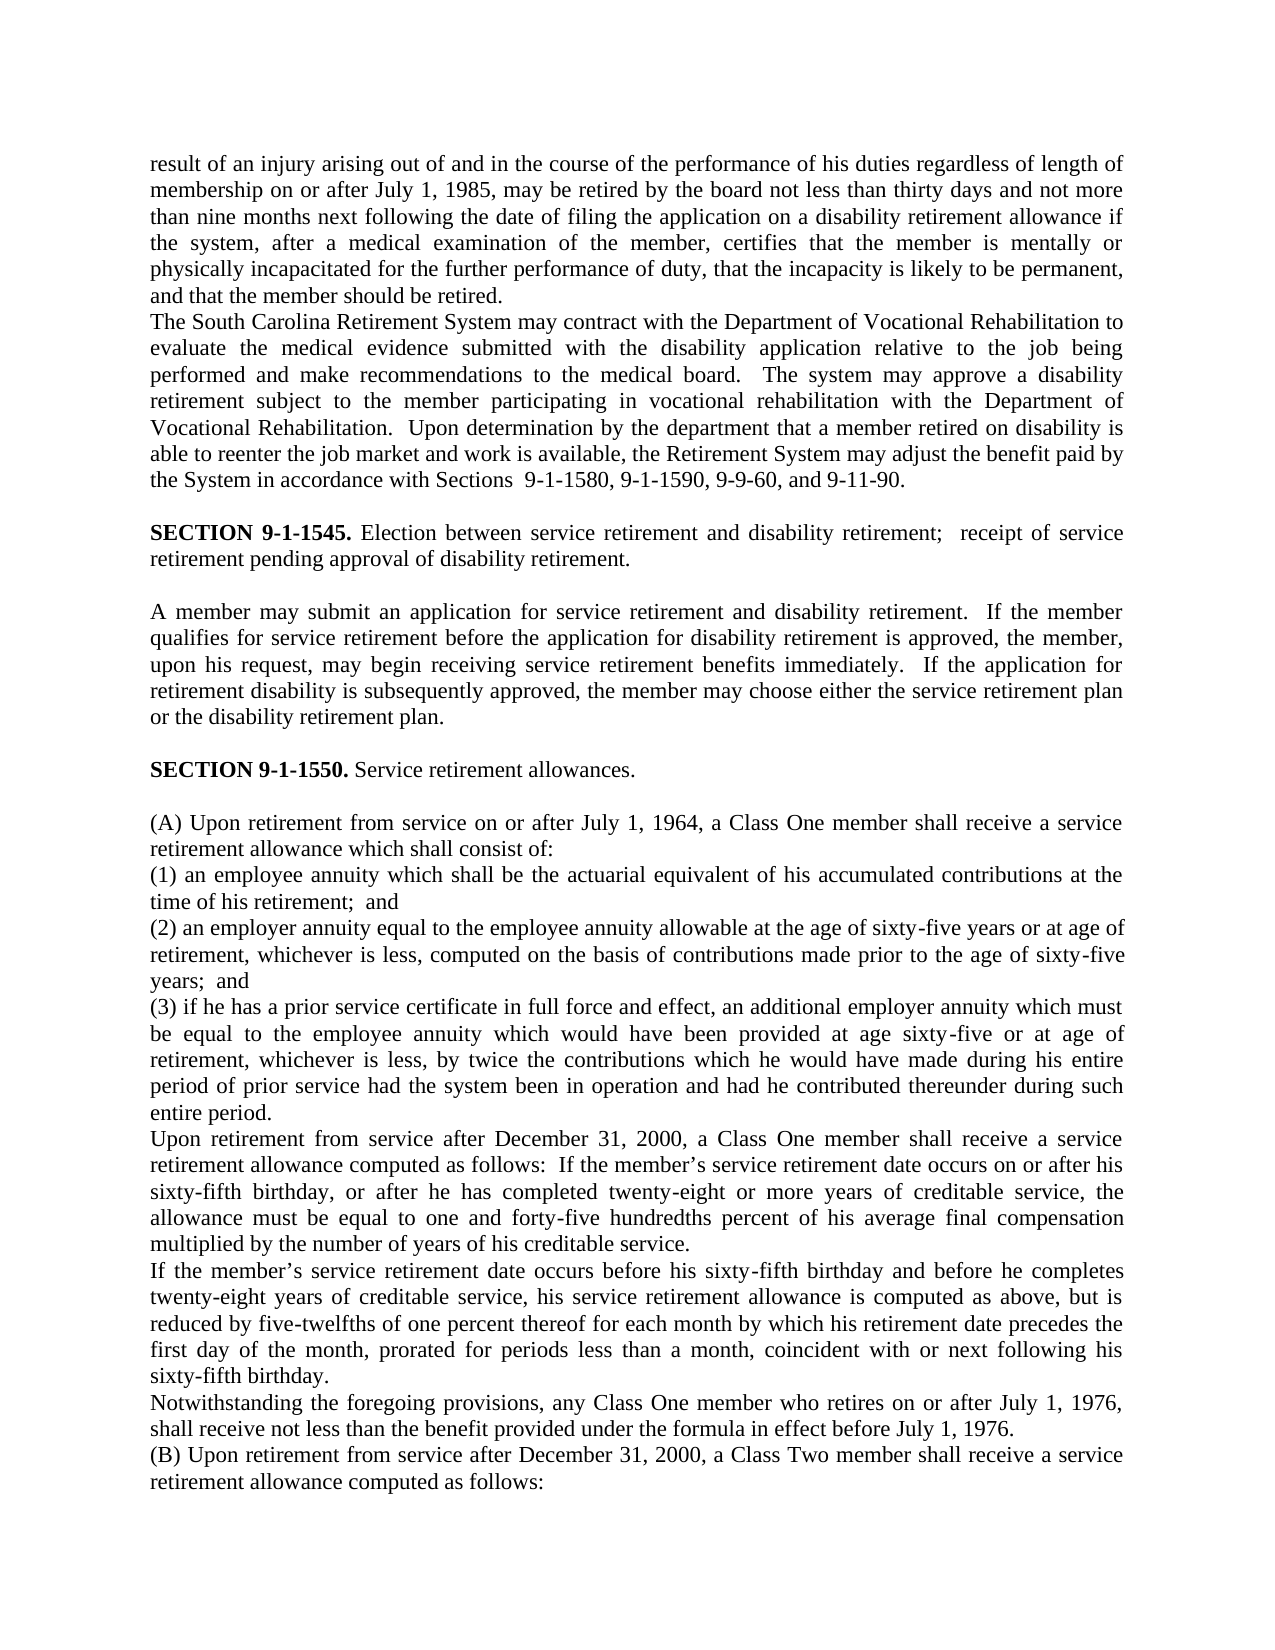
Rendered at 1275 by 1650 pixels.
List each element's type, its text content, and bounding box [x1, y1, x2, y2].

text (A) Upon retirement from service on or after July 1, 1964, a Class One member shall receive a service retirement allowance which shall consist of: [150, 809, 1125, 862]
text Upon retirement from service after December 31, 2000, a Class One member shall receive a service retirement allowance computed as follows: If the member’s service retirement date occurs on or after his sixty-fifth birthday, or after he has completed twenty-eight or more years of creditable service, the allowance must be equal to one and forty-five hundredths percent of his average final compensation multiplied by the number of years of his creditable service. [150, 1125, 1125, 1257]
text (2) an employer annuity equal to the employee annuity allowable at the age of sixty-five years or at age of retirement, whichever is less, computed on the basis of contributions made prior to the age of sixty-five years; and [150, 914, 1125, 993]
text Notwithstanding the foregoing provisions, any Class One member who retires on or after July 1, 1976, shall receive not less than the benefit provided under the formula in effect before July 1, 1976. [150, 1389, 1125, 1441]
text (3) if he has a prior service certificate in full force and effect, an additional employer annuity which must be equal to the employee annuity which would have been provided at age sixty-five or at age of retirement, whichever is less, by twice the contributions which he would have made during his entire period of prior service had the system been in operation and had he contributed thereunder during such entire period. [150, 993, 1125, 1125]
text SECTION 9-1-1550. Service retirement allowances. [150, 756, 1125, 782]
text (B) Upon retirement from service after December 31, 2000, a Class Two member shall receive a service retirement allowance computed as follows: [150, 1441, 1125, 1494]
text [150, 150, 1125, 308]
text The South Carolina Retirement System may contract with the Department of Vocational Rehabilitation to evaluate the medical evidence submitted with the disability application relative to the job being performed and make recommendations to the medical board. The system may approve a disability retirement subject to the member participating in vocational rehabilitation with the Department of Vocational Rehabilitation. Upon determination by the department that a member retired on disability is able to reenter the job market and work is available, the Retirement System may adjust the benefit paid by the System in accordance with Sections 9-1-1580, 9-1-1590, 9-9-60, and 9-11-90. [150, 308, 1125, 493]
text (1) an employee annuity which shall be the actuarial equivalent of his accumulated contributions at the time of his retirement; and [150, 862, 1125, 914]
text If the member’s service retirement date occurs before his sixty-fifth birthday and before he completes twenty-eight years of creditable service, his service retirement allowance is computed as above, but is reduced by five-twelfths of one percent thereof for each month by which his retirement date precedes the first day of the month, prorated for periods less than a month, coincident with or next following his sixty-fifth birthday. [150, 1257, 1125, 1389]
text SECTION 9-1-1545. Election between service retirement and disability retirement; receipt of service retirement pending approval of disability retirement. [150, 519, 1125, 572]
text A member may submit an application for service retirement and disability retirement. If the member qualifies for service retirement before the application for disability retirement is approved, the member, upon his request, may begin receiving service retirement benefits immediately. If the application for retirement disability is subsequently approved, the member may choose either the service retirement plan or the disability retirement plan. [150, 598, 1125, 730]
